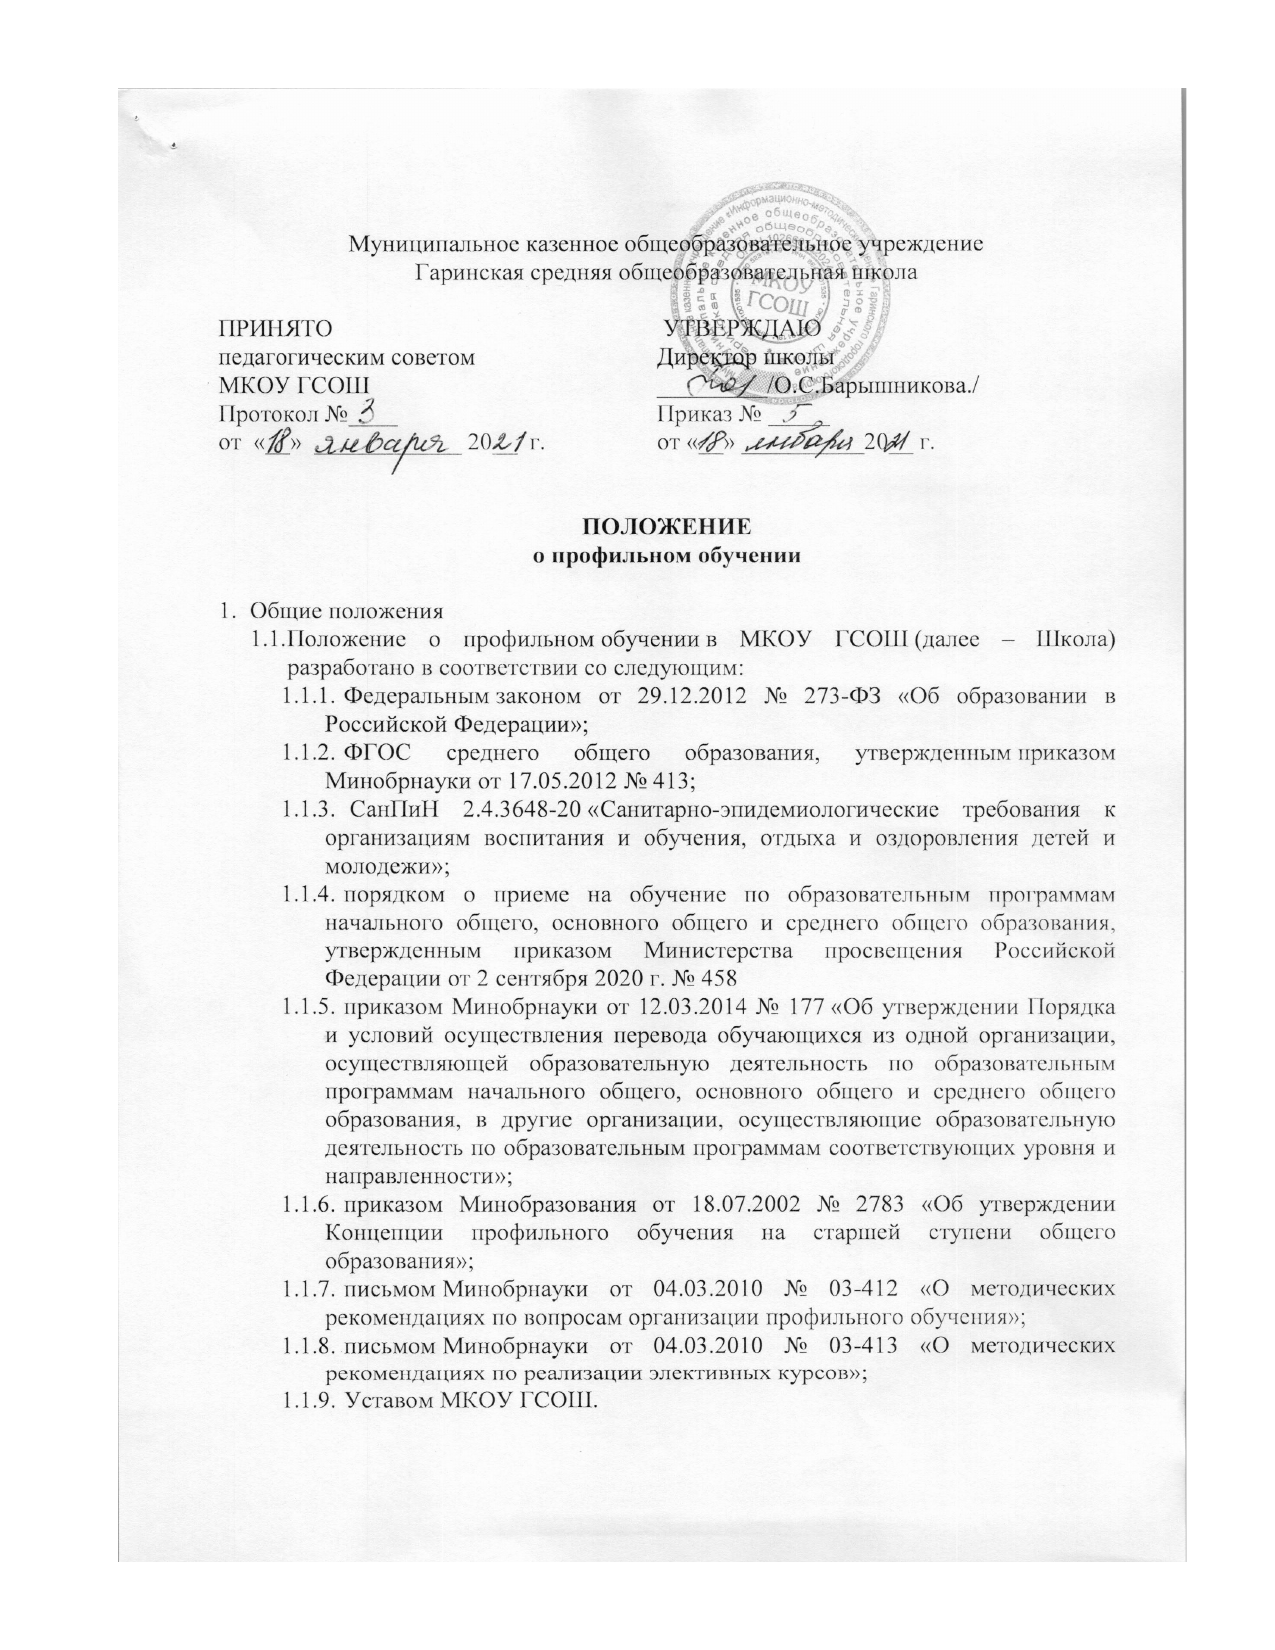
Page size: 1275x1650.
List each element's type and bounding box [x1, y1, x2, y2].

picture [118, 88, 1187, 1562]
